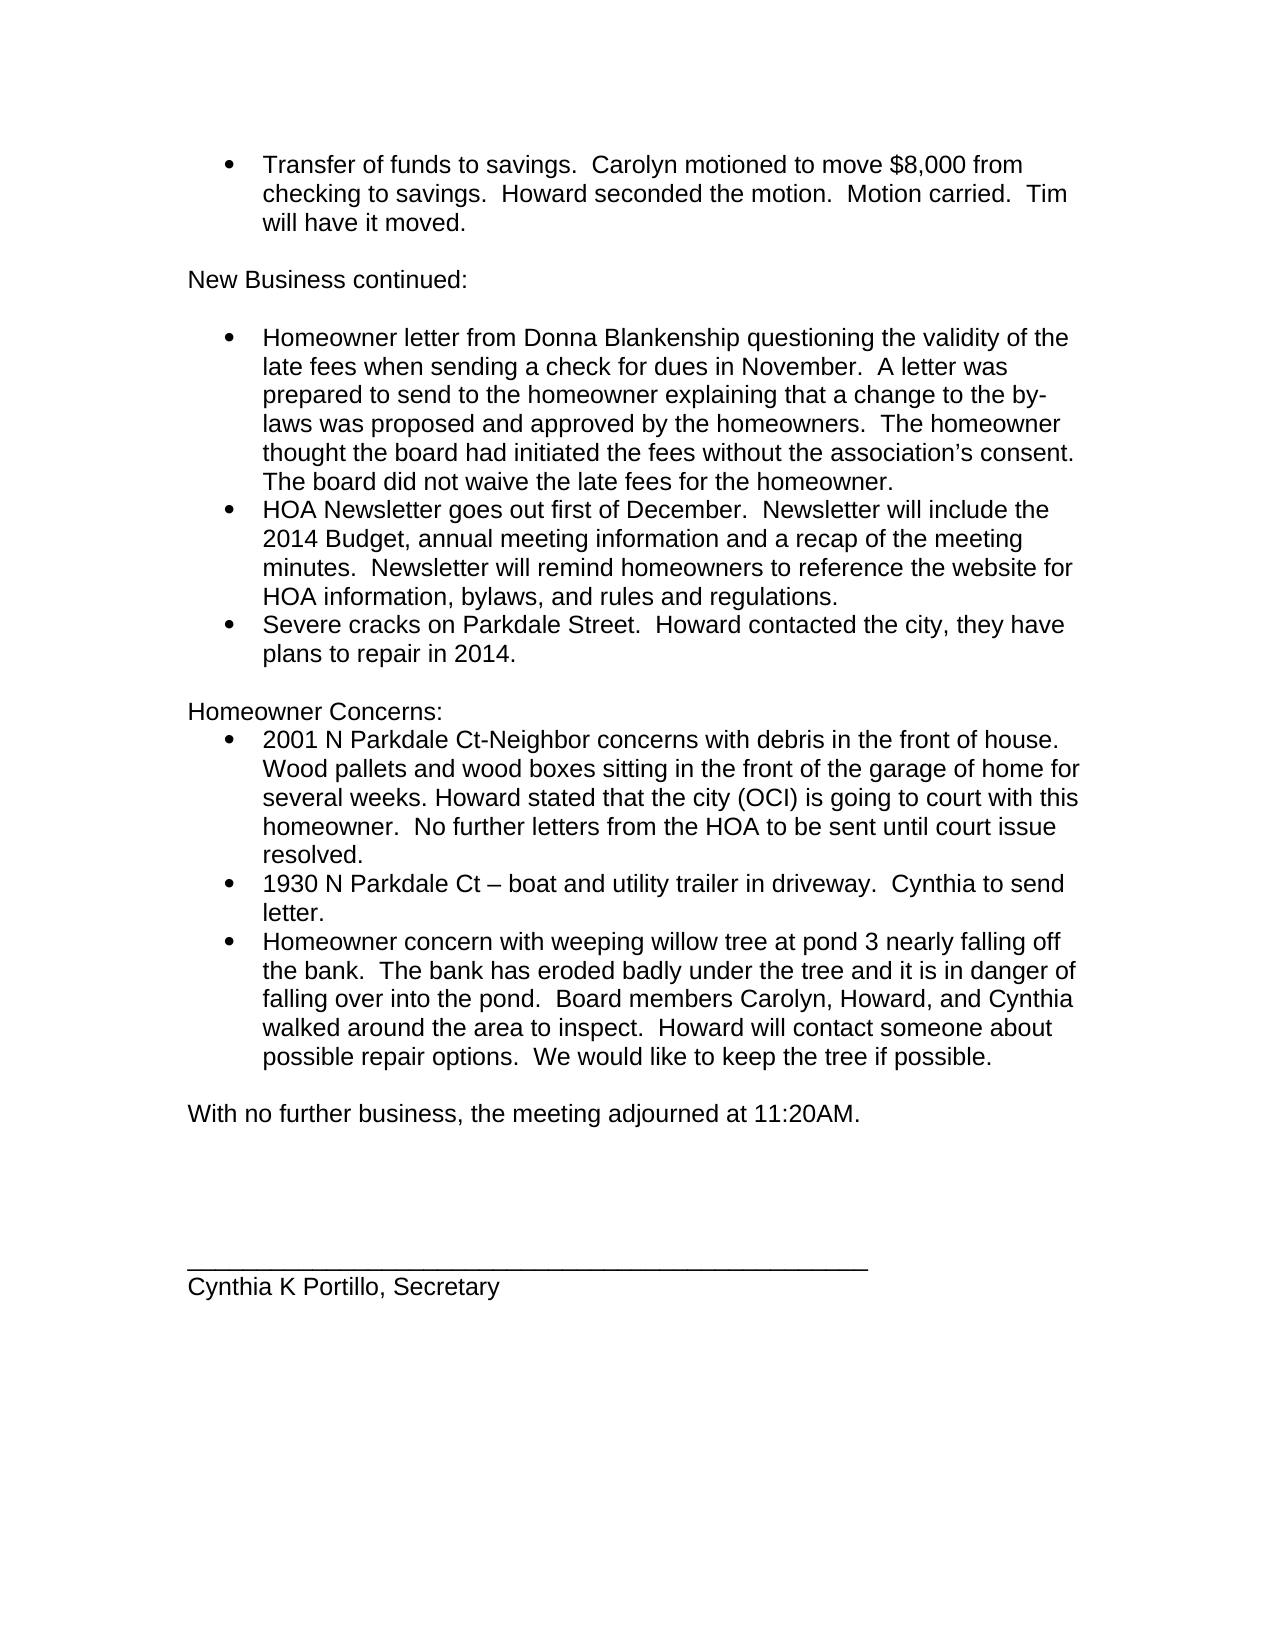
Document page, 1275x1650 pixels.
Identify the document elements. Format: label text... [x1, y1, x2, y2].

text With no further business, the meeting adjourned at 11:20AM. [187, 1099, 1087, 1128]
text _________________________________________________ [187, 1243, 1087, 1272]
list Homeowner letter from Donna Blankenship questioning the validity of the late fees when sending a check for dues in November. A letter was prepared to send to the homeowner explaining that a change to the by-laws was proposed and approved by the homeowners. The homeowner thought the board had initiated the fees without the association’s consent. The board did not waive the late fees for the homeowner. [225, 323, 1087, 495]
list HOA Newsletter goes out first of December. Newsletter will include the 2014 Budget, annual meeting information and a recap of the meeting minutes. Newsletter will remind homeowners to reference the website for HOA information, bylaws, and rules and regulations. [225, 495, 1087, 610]
text Cynthia K Portillo, Secretary [187, 1272, 1087, 1301]
list Transfer of funds to savings. Carolyn motioned to move $8,000 from checking to savings. Howard seconded the motion. Motion carried. Tim will have it moved. [225, 150, 1087, 236]
text Homeowner Concerns: [187, 697, 1087, 725]
list Homeowner concern with weeping willow tree at pond 3 nearly falling off the bank. The bank has eroded badly under the tree and it is in danger of falling over into the pond. Board members Carolyn, Howard, and Cynthia walked around the area to inspect. Howard will contact someone about possible repair options. We would like to keep the tree if possible. [225, 927, 1087, 1071]
list Severe cracks on Parkdale Street. Howard contacted the city, they have plans to repair in 2014. [225, 610, 1087, 668]
list 2001 N Parkdale Ct-Neighbor concerns with debris in the front of house. Wood pallets and wood boxes sitting in the front of the garage of home for several weeks. Howard stated that the city (OCI) is going to court with this homeowner. No further letters from the HOA to be sent until court issue resolved. [225, 725, 1087, 869]
list 1930 N Parkdale Ct – boat and utility trailer in driveway. Cynthia to send letter. [225, 869, 1087, 927]
text New Business continued: [187, 265, 1087, 294]
